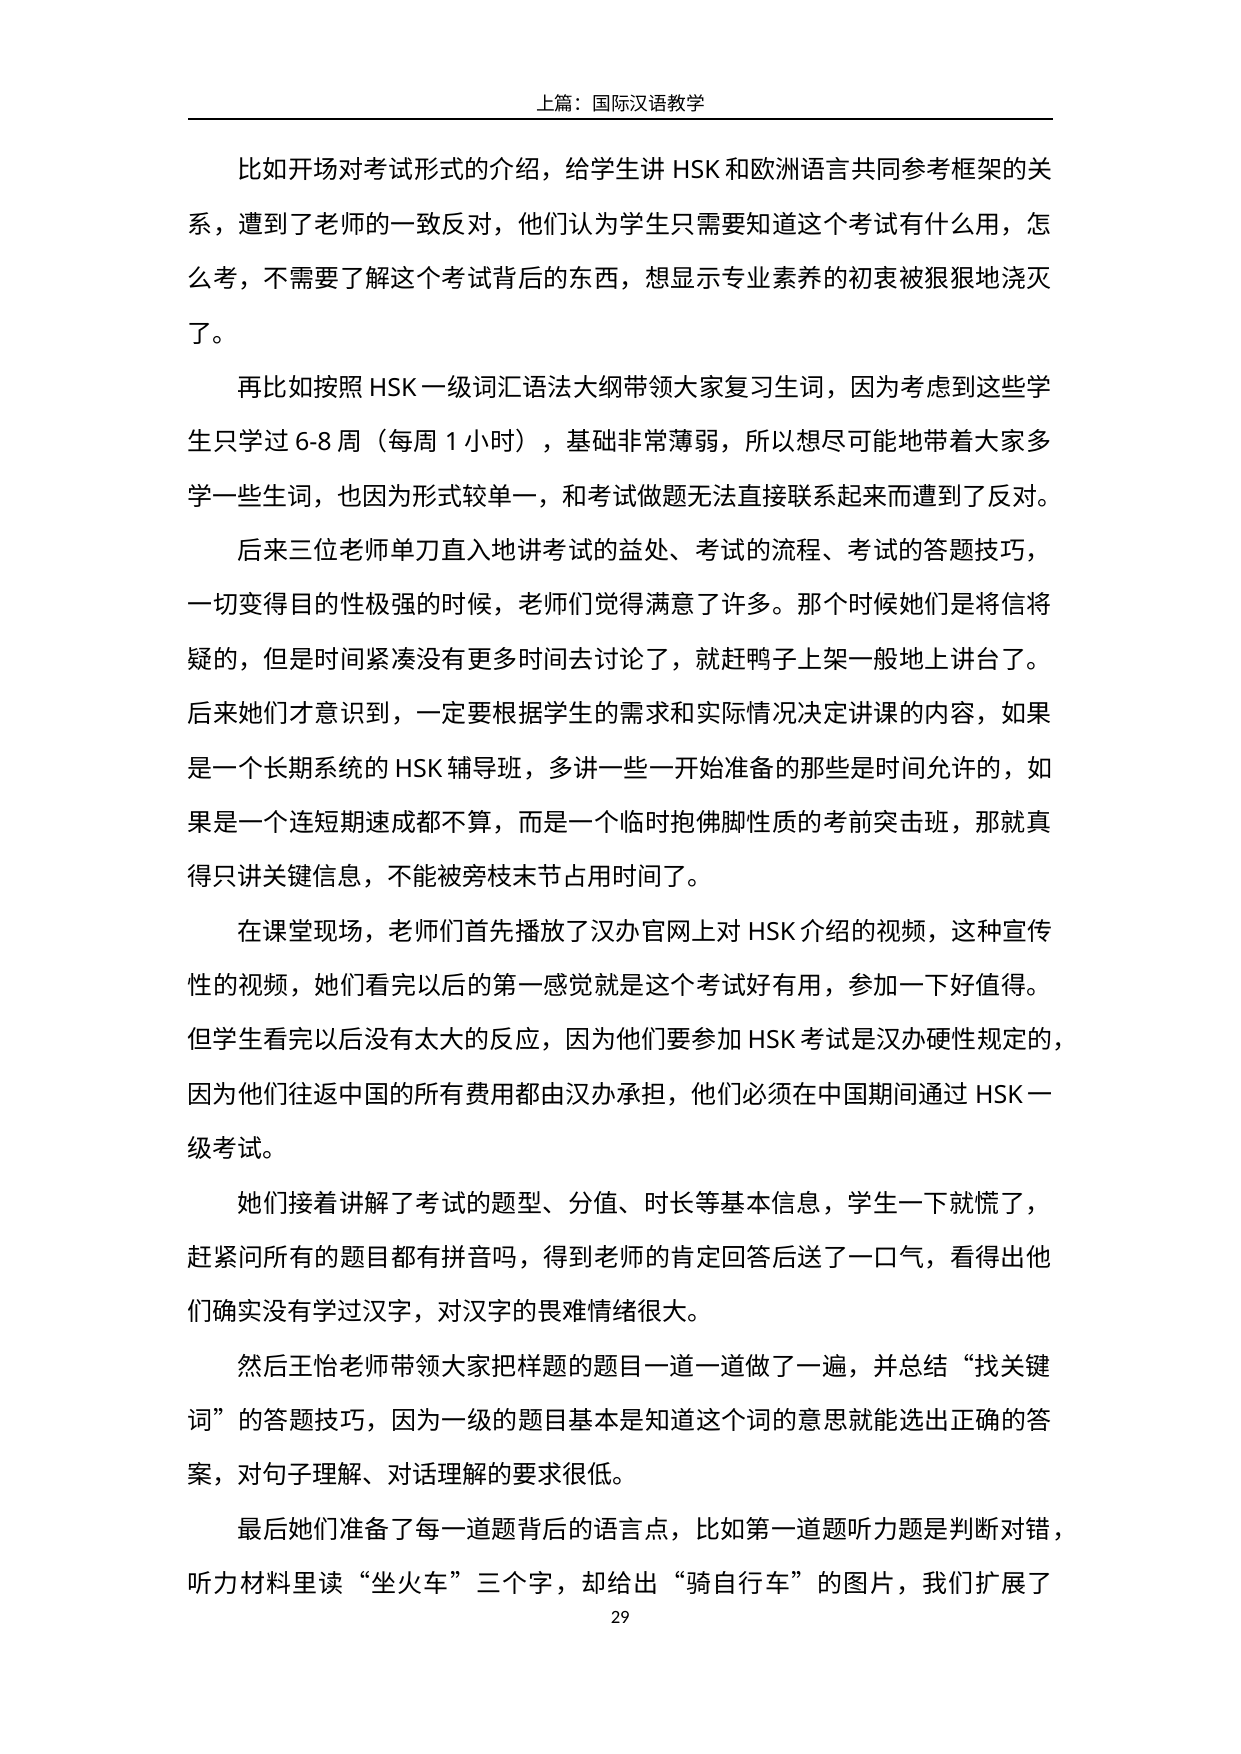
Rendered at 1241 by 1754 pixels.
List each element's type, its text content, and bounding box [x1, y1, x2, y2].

text 后来三位老师单刀直入地讲考试的益处、考试的流程、考试的答题技巧，一切变得目的性极强的时候，老师们觉得满意了许多。那个时候她们是将信将疑的，但是时间紧凑没有更多时间去讨论了，就赶鸭子上架一般地上讲台了。后来她们才意识到，一定要根据学生的需求和实际情况决定讲课的内容，如果是一个长期系统的HSK辅导班，多讲一些一开始准备的那些是时间允许的，如果是一个连短期速成都不算，而是一个临时抱佛脚性质的考前突击班，那就真得只讲关键信息，不能被旁枝末节占用时间了。 [187, 531, 1053, 893]
text 再比如按照HSK一级词汇语法大纲带领大家复习生词，因为考虑到这些学生只学过6-8周（每周1小时），基础非常薄弱，所以想尽可能地带着大家多学一些生词，也因为形式较单一，和考试做题无法直接联系起来而遭到了反对。 [187, 367, 1053, 512]
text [187, 1509, 1053, 1600]
text 她们接着讲解了考试的题型、分值、时长等基本信息，学生一下就慌了，赶紧问所有的题目都有拼音吗，得到老师的肯定回答后送了一口气，看得出他们确实没有学过汉字，对汉字的畏难情绪很大。 [187, 1183, 1053, 1328]
text 比如开场对考试形式的介绍，给学生讲HSK和欧洲语言共同参考框架的关系，遭到了老师的一致反对，他们认为学生只需要知道这个考试有什么用，怎么考，不需要了解这个考试背后的东西，想显示专业素养的初衷被狠狠地浇灭了。 [187, 150, 1053, 349]
text 在课堂现场，老师们首先播放了汉办官网上对HSK介绍的视频，这种宣传性的视频，她们看完以后的第一感觉就是这个考试好有用，参加一下好值得。但学生看完以后没有太大的反应，因为他们要参加HSK考试是汉办硬性规定的，因为他们往返中国的所有费用都由汉办承担，他们必须在中国期间通过HSK一级考试。 [187, 911, 1053, 1165]
text 然后王怡老师带领大家把样题的题目一道一道做了一遍，并总结“找关键词”的答题技巧，因为一级的题目基本是知道这个词的意思就能选出正确的答案，对句子理解、对话理解的要求很低。 [187, 1346, 1053, 1491]
